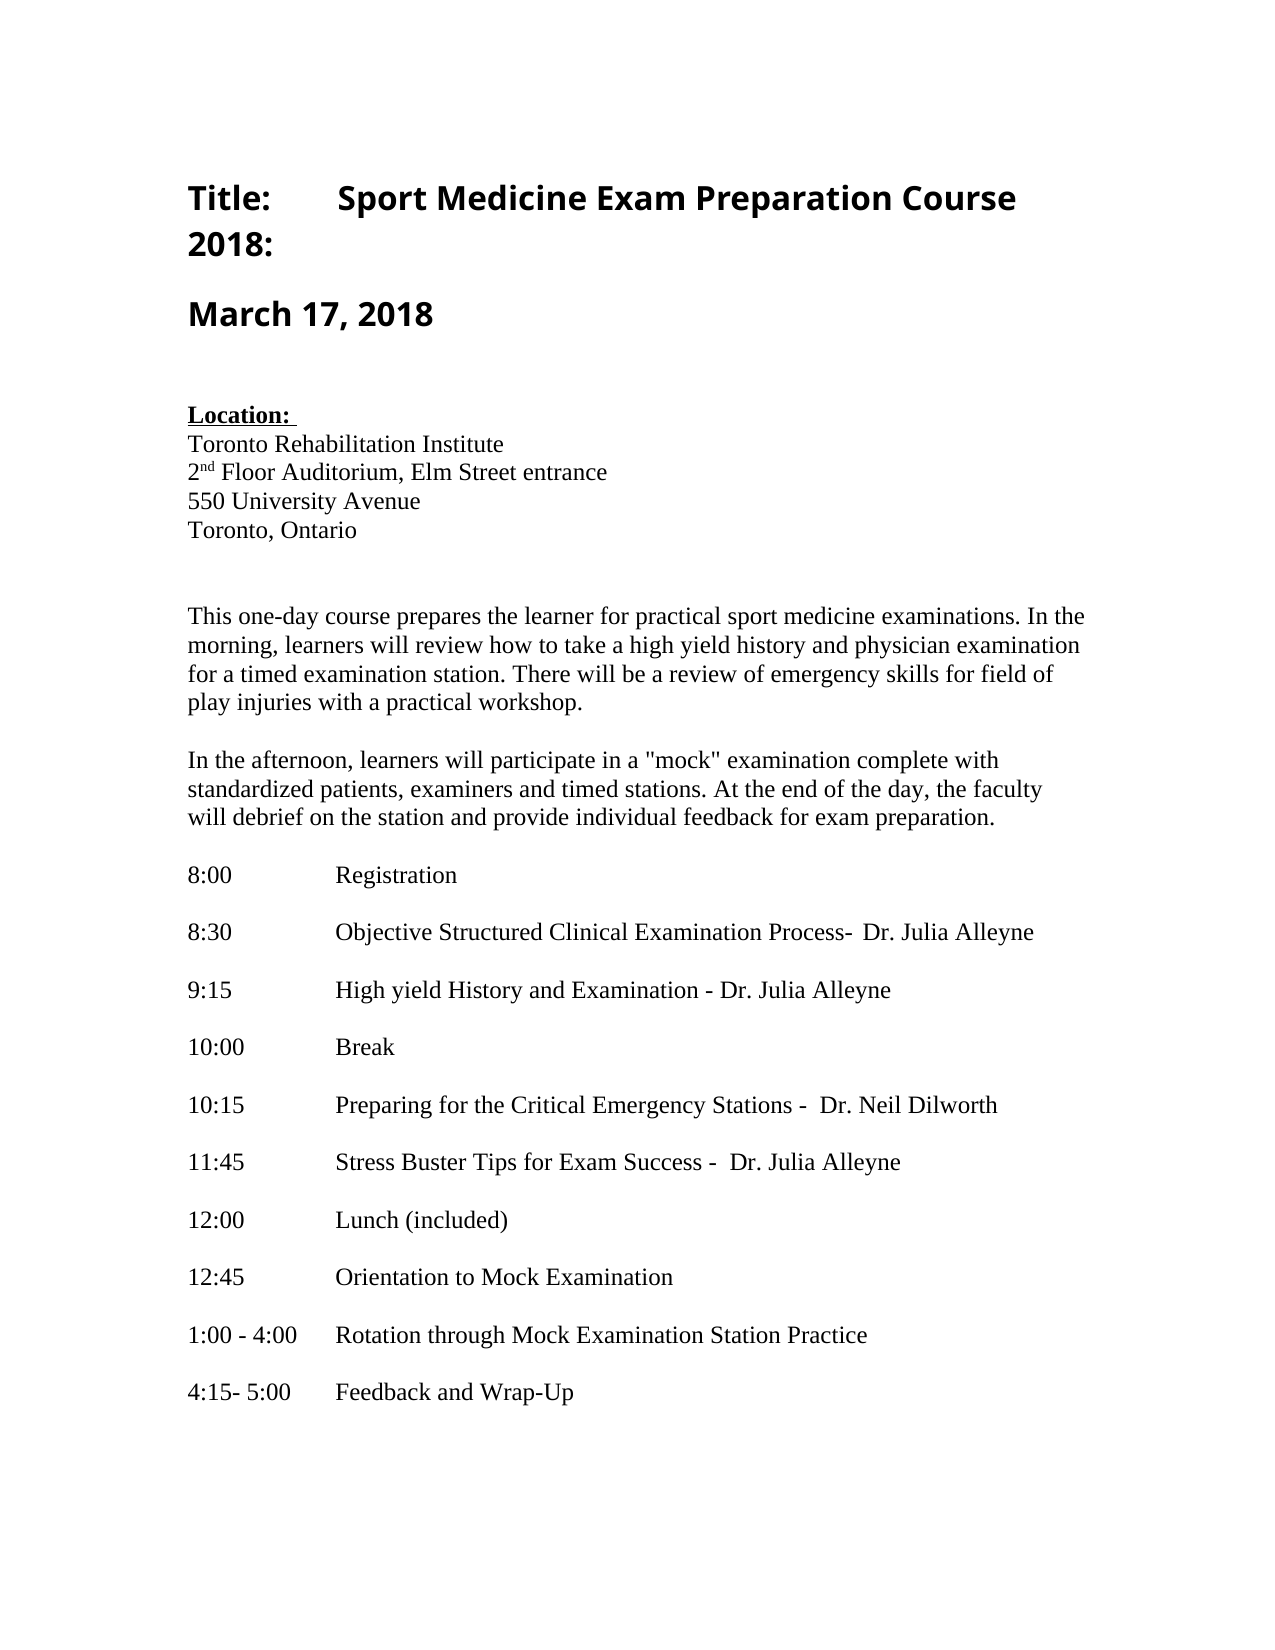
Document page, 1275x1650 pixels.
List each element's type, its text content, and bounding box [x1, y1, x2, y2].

text 10:00 Break [187, 1032, 1087, 1061]
text Toronto Rehabilitation Institute [187, 429, 1087, 457]
text 2nd Floor Auditorium, Elm Street entrance [187, 457, 1087, 486]
text 10:15 Preparing for the Critical Emergency Stations - Dr. Neil Dilworth [187, 1090, 1087, 1119]
text 9:15 High yield History and Examination - Dr. Julia Alleyne [187, 975, 1087, 1004]
text In the afternoon, learners will participate in a "mock" examination complete with standardized patients, examiners and timed stations. At the end of the day, the faculty will debrief on the station and provide individual feedback for exam preparation. [187, 745, 1087, 831]
text Location: [187, 400, 1087, 429]
text 12:45 Orientation to Mock Examination [187, 1262, 1087, 1291]
text 550 University Avenue [187, 486, 1087, 515]
text 11:45 Stress Buster Tips for Exam Success - Dr. Julia Alleyne [187, 1147, 1087, 1176]
text 12:00 Lunch (included) [187, 1205, 1087, 1234]
text 1:00 - 4:00 Rotation through Mock Examination Station Practice [187, 1320, 1087, 1377]
text 8:30 Objective Structured Clinical Examination Process- Dr. Julia Alleyne [187, 917, 1087, 946]
text 4:15- 5:00 Feedback and Wrap-Up [187, 1377, 1087, 1406]
text Toronto, Ontario [187, 515, 1087, 544]
text 8:00 Registration [187, 860, 1087, 889]
text This one-day course prepares the learner for practical sport medicine examinations. In the morning, learners will review how to take a high yield history and physician examination for a timed examination station. There will be a review of emergency skills for field of play injuries with a practical workshop. [187, 601, 1087, 716]
subtitle March 17, 2018 [187, 291, 1087, 336]
subtitle Title: Sport Medicine Exam Preparation Course 2018: [187, 175, 1087, 266]
